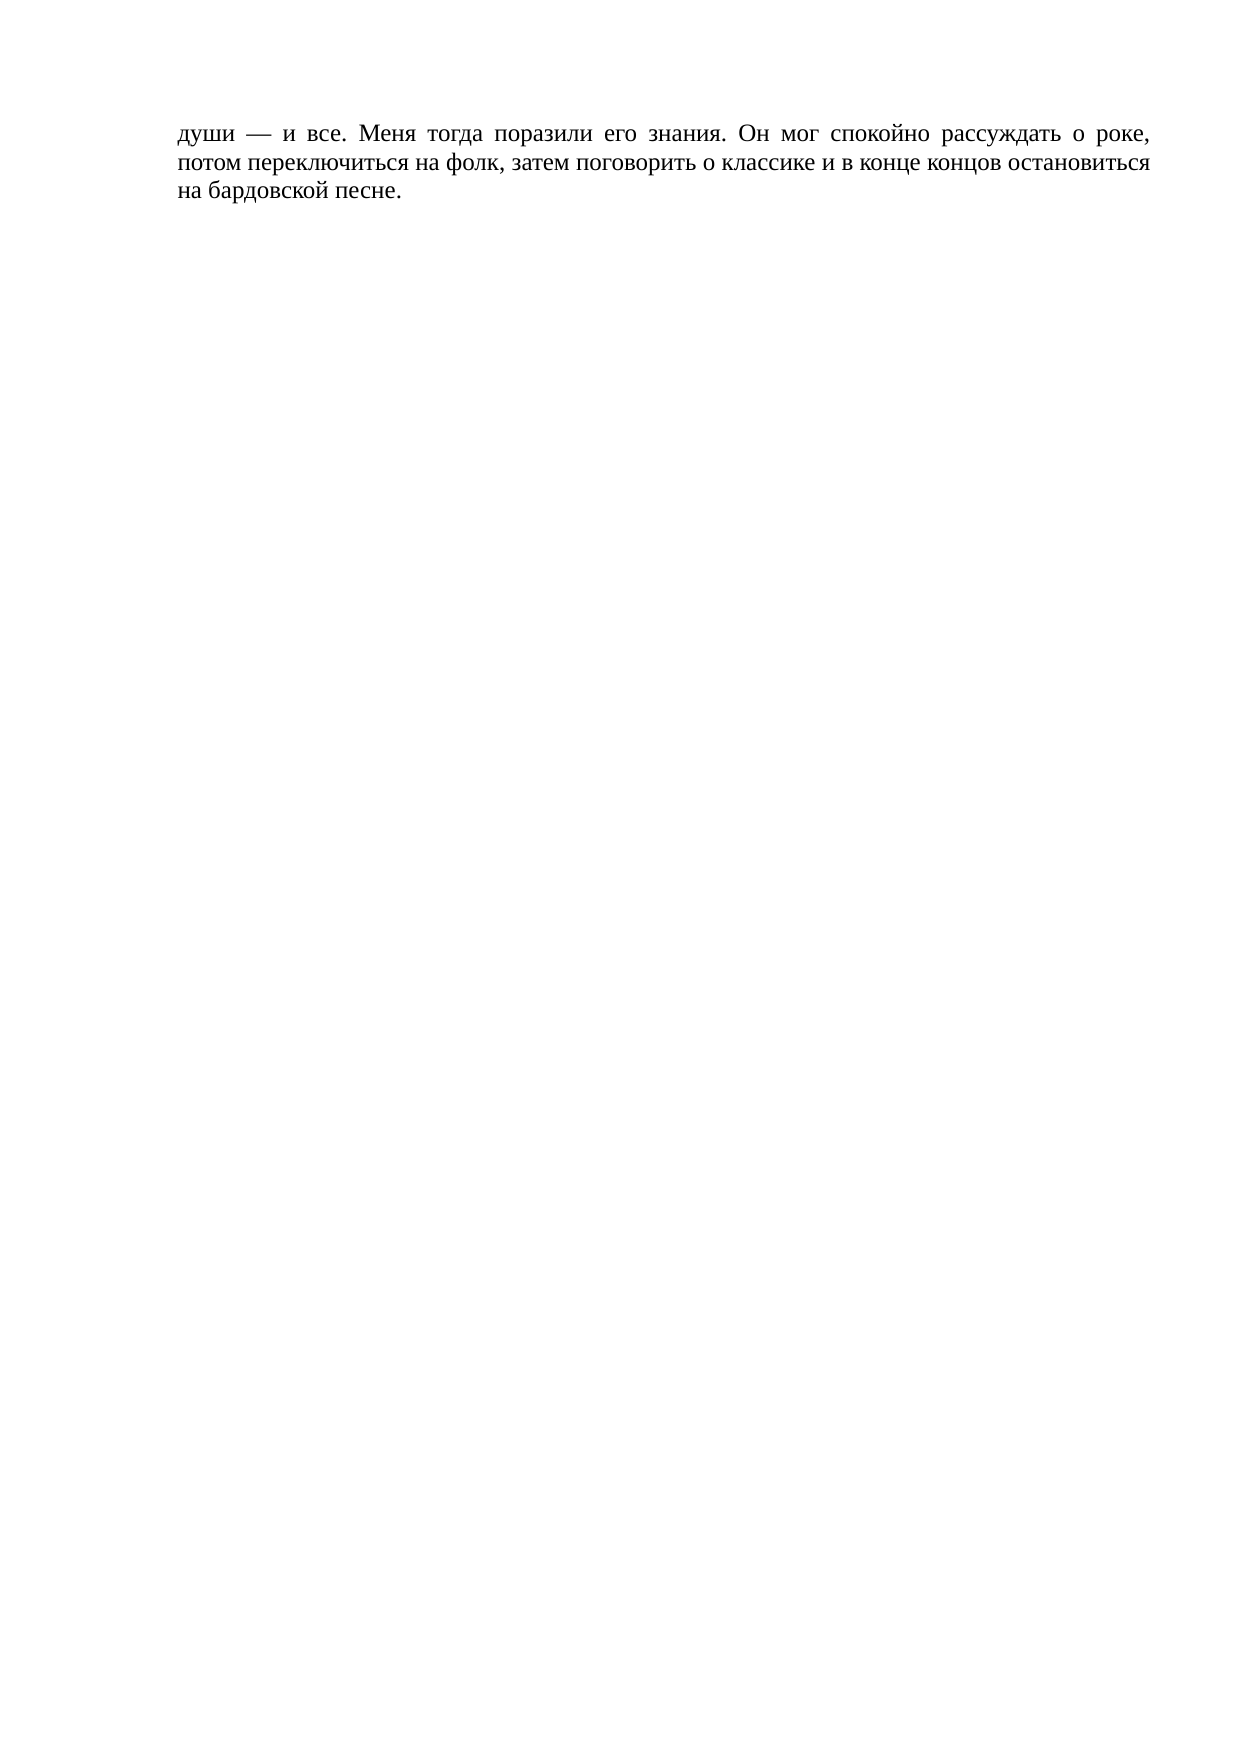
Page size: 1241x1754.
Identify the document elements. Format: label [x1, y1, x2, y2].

text [177, 118, 1152, 204]
